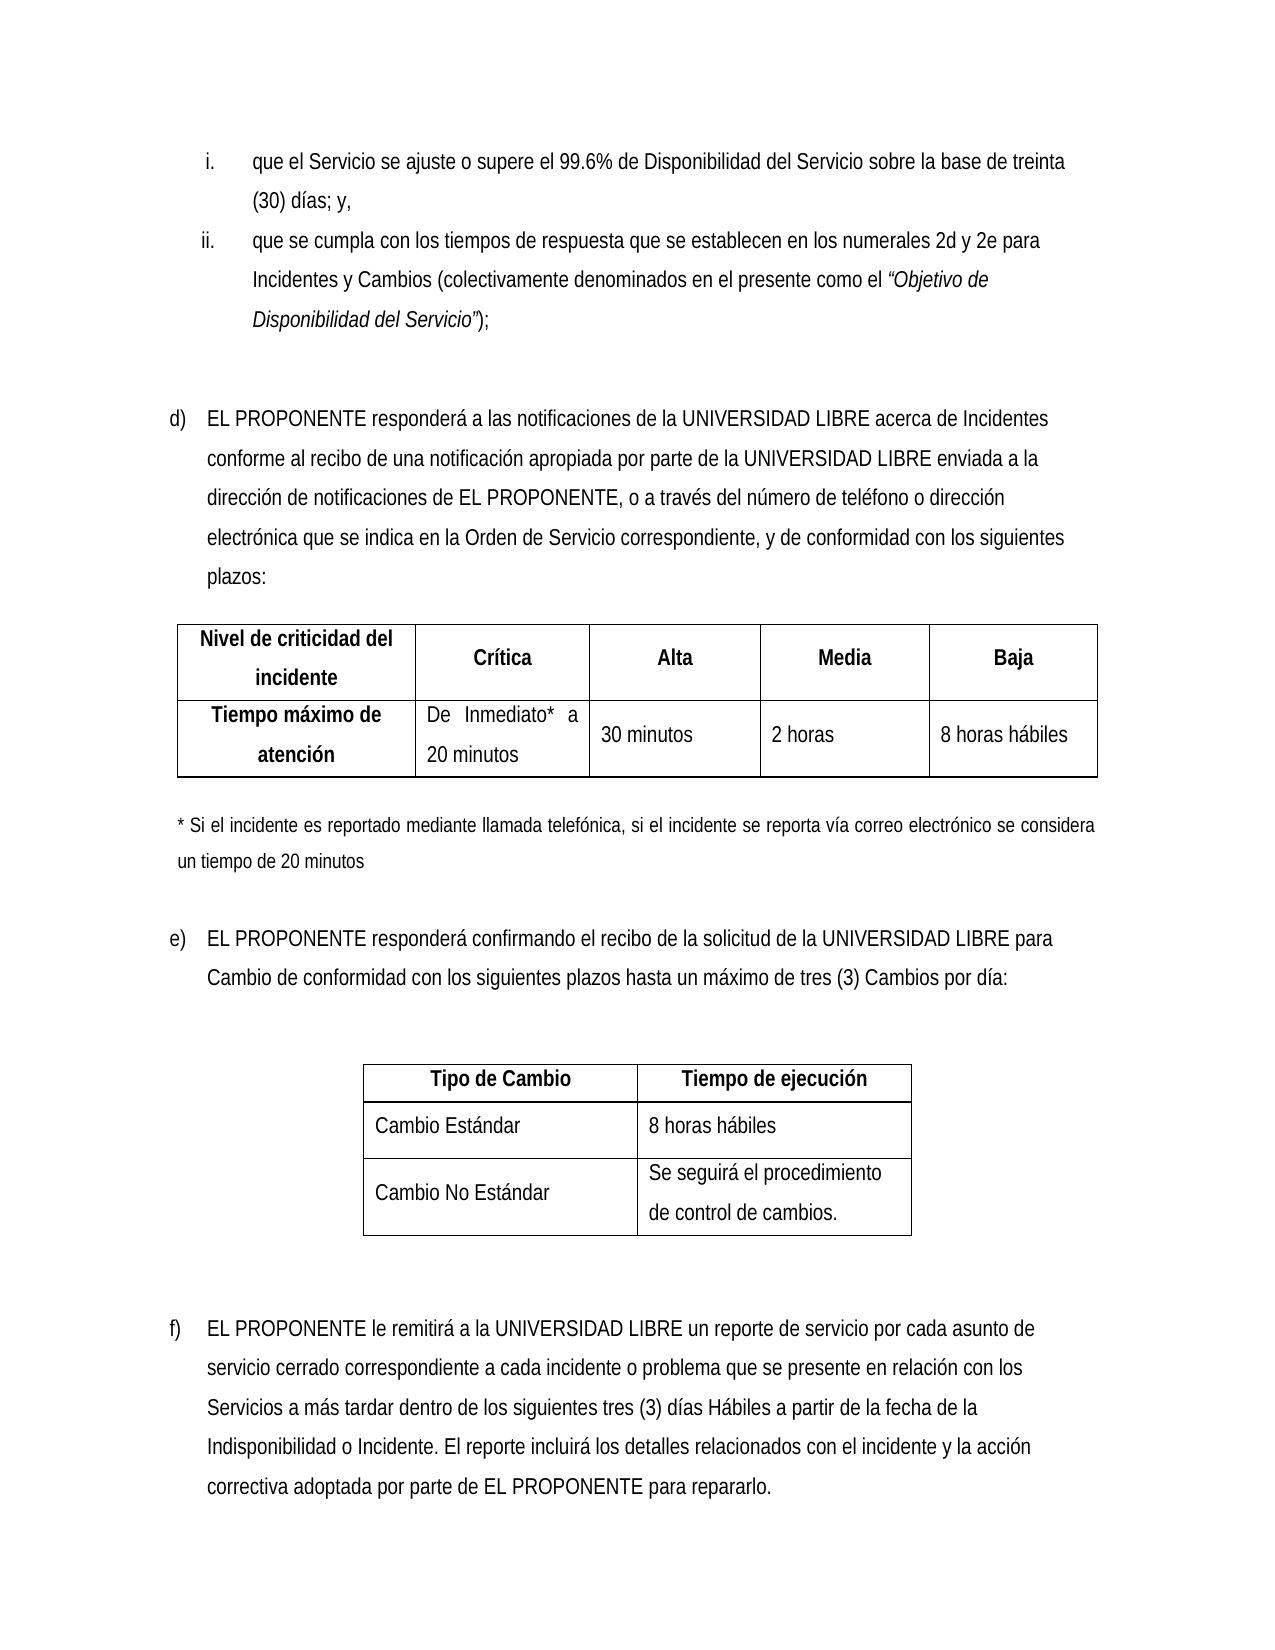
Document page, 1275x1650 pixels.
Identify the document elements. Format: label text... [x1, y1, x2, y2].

table_header Crítica [416, 625, 589, 700]
text * Si el incidente es reportado mediante llamada telefónica, si el incidente se reporta vía correo electrónico se considera un tiempo de 20 minutos [177, 813, 1098, 873]
table_cell 2 horas [761, 701, 929, 776]
list que se cumpla con los tiempos de respuesta que se establecen en los numerales 2d y 2e para Incidentes y Cambios (colectivamente denominados en el presente como el “Objetivo de Disponibilidad del Servicio”); [215, 227, 1098, 332]
list EL PROPONENTE responderá confirmando el recibo de la solicitud de la UNIVERSIDAD LIBRE para Cambio de conformidad con los siguientes plazos hasta un máximo de tres (3) Cambios por día: [169, 925, 1098, 991]
table_header Nivel de criticidad del incidente [178, 625, 415, 700]
table_cell 30 minutos [590, 701, 760, 776]
table_cell 8 horas hábiles [638, 1103, 911, 1158]
list que el Servicio se ajuste o supere el 99.6% de Disponibilidad del Servicio sobre la base de treinta (30) días; y, [215, 148, 1098, 213]
table_header Media [761, 625, 929, 700]
table_cell Tiempo máximo de atención [178, 701, 415, 776]
table_header Tiempo de ejecución [638, 1065, 911, 1101]
list EL PROPONENTE responderá a las notificaciones de la UNIVERSIDAD LIBRE acerca de Incidentes conforme al recibo de una notificación apropiada por parte de la UNIVERSIDAD LIBRE enviada a la dirección de notificaciones de EL PROPONENTE, o a través del número de teléfono o dirección electrónica que se indica en la Orden de Servicio correspondiente, y de conformidad con los siguientes plazos: [169, 405, 1098, 589]
table_cell Cambio Estándar [364, 1103, 637, 1158]
table_header Baja [930, 625, 1097, 700]
table_header Alta [590, 625, 760, 700]
table_cell Se seguirá el procedimiento de control de cambios. [638, 1159, 911, 1235]
table_cell De Inmediato* a 20 minutos [416, 701, 589, 776]
list EL PROPONENTE le remitirá a la UNIVERSIDAD LIBRE un reporte de servicio por cada asunto de servicio cerrado correspondiente a cada incidente o problema que se presente en relación con los Servicios a más tardar dentro de los siguientes tres (3) días Hábiles a partir de la fecha de la Indisponibilidad o Incidente. El reporte incluirá los detalles relacionados con el incidente y la acción correctiva adoptada por parte de EL PROPONENTE para repararlo. [169, 1315, 1098, 1499]
table_cell Cambio No Estándar [364, 1159, 637, 1235]
table_header Tipo de Cambio [364, 1065, 637, 1101]
table_cell 8 horas hábiles [930, 701, 1097, 776]
